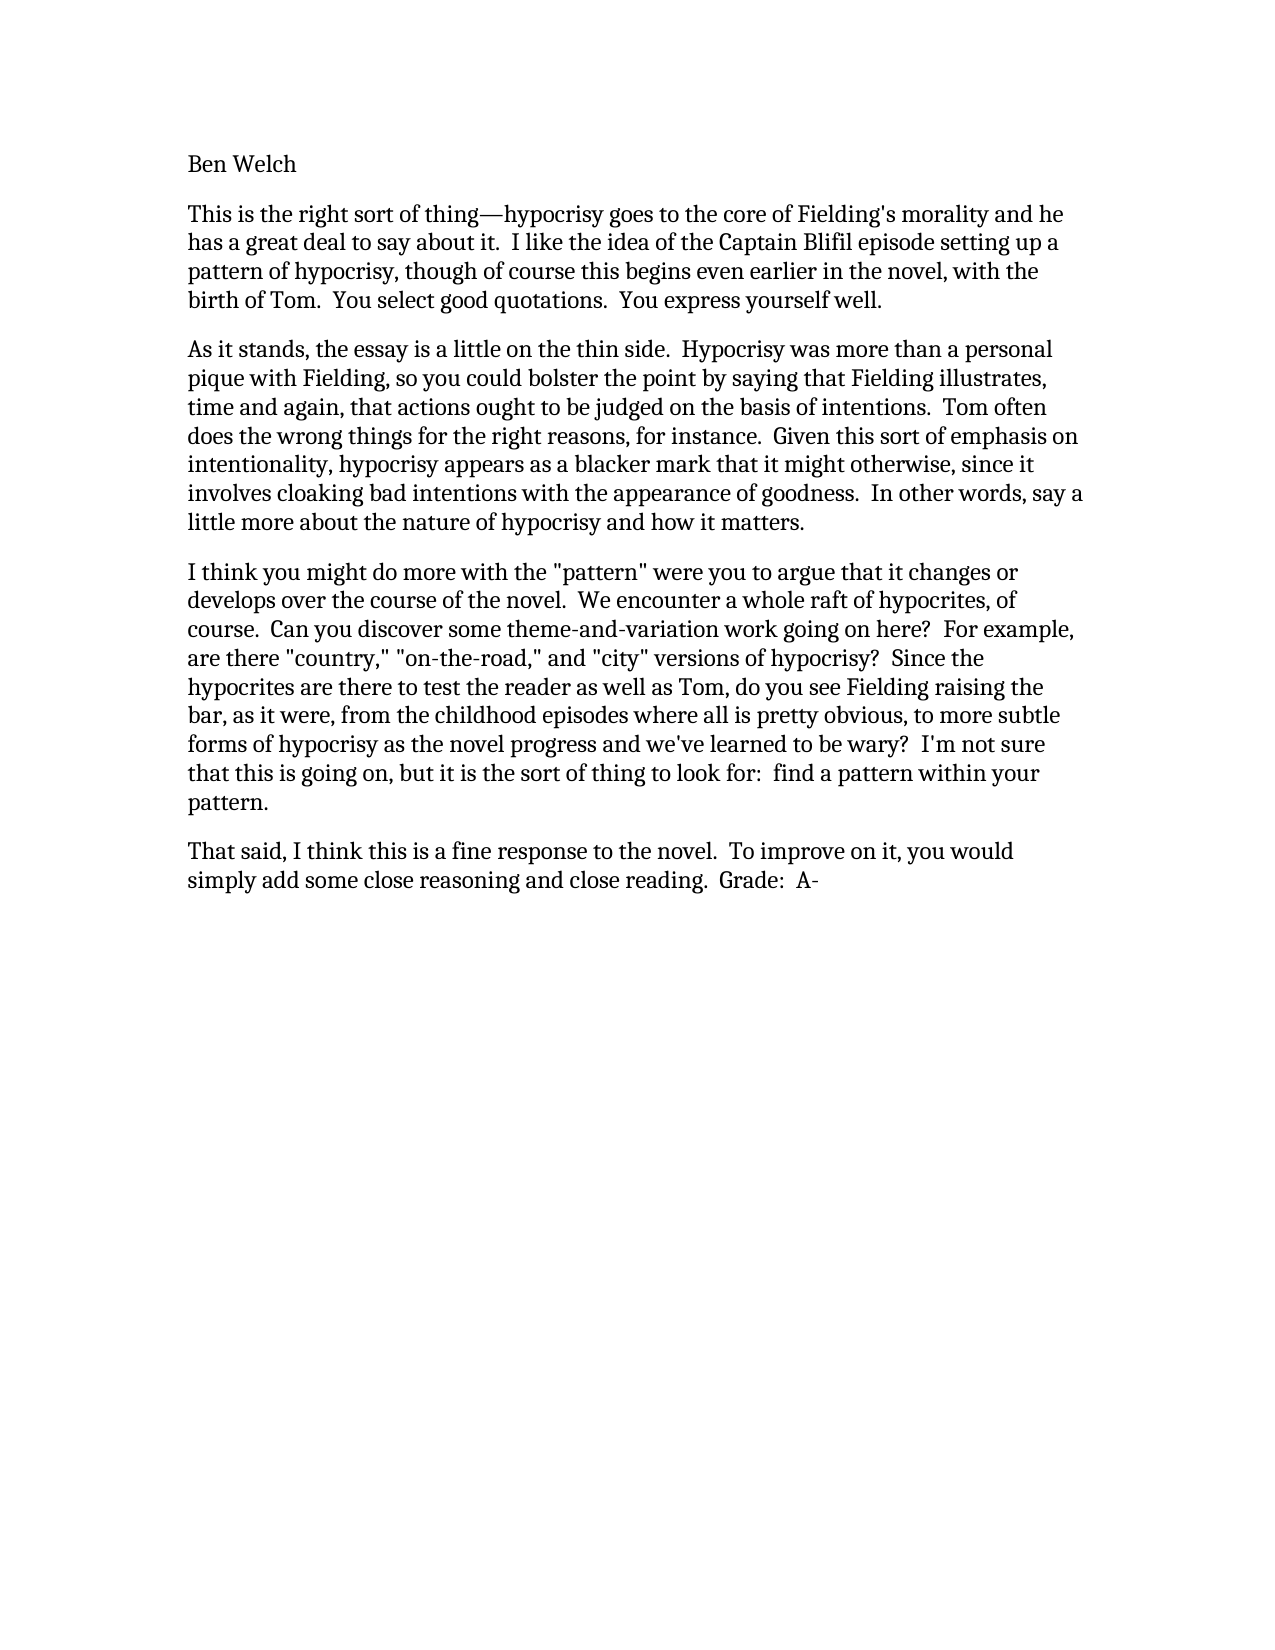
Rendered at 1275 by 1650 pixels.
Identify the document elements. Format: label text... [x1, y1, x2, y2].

text As it stands, the essay is a little on the thin side. Hypocrisy was more than a personal pique with Fielding, so you could bolster the point by saying that Fielding illustrates, time and again, that actions ought to be judged on the basis of intentions. Tom often does the wrong things for the right reasons, for instance. Given this sort of emphasis on intentionality, hypocrisy appears as a blacker mark that it might otherwise, since it involves cloaking bad intentions with the appearance of goodness. In other words, say a little more about the nature of hypocrisy and how it matters. [187, 335, 1087, 537]
text This is the right sort of thing—hypocrisy goes to the core of Fielding's morality and he has a great deal to say about it. I like the idea of the Captain Blifil episode setting up a pattern of hypocrisy, though of course this begins even earlier in the novel, with the birth of Tom. You select good quotations. You express yourself well. [187, 199, 1087, 314]
text That said, I think this is a fine response to the novel. To improve on it, you would simply add some close reasoning and close reading. Grade: A- [187, 837, 1087, 894]
text I think you might do more with the "pattern" were you to argue that it changes or develops over the course of the novel. We encounter a whole raft of hypocrites, of course. Can you discover some theme-and-variation work going on here? For example, are there "country," "on-the-road," and "city" versions of hypocrisy? Since the hypocrites are there to test the reader as well as Tom, do you see Fielding raising the bar, as it were, from the childhood episodes where all is pretty obvious, to more subtle forms of hypocrisy as the novel progress and we've learned to be wary? I'm not sure that this is going on, but it is the sort of thing to look for: find a pattern within your pattern. [187, 557, 1087, 816]
text Ben Welch [187, 150, 1087, 179]
